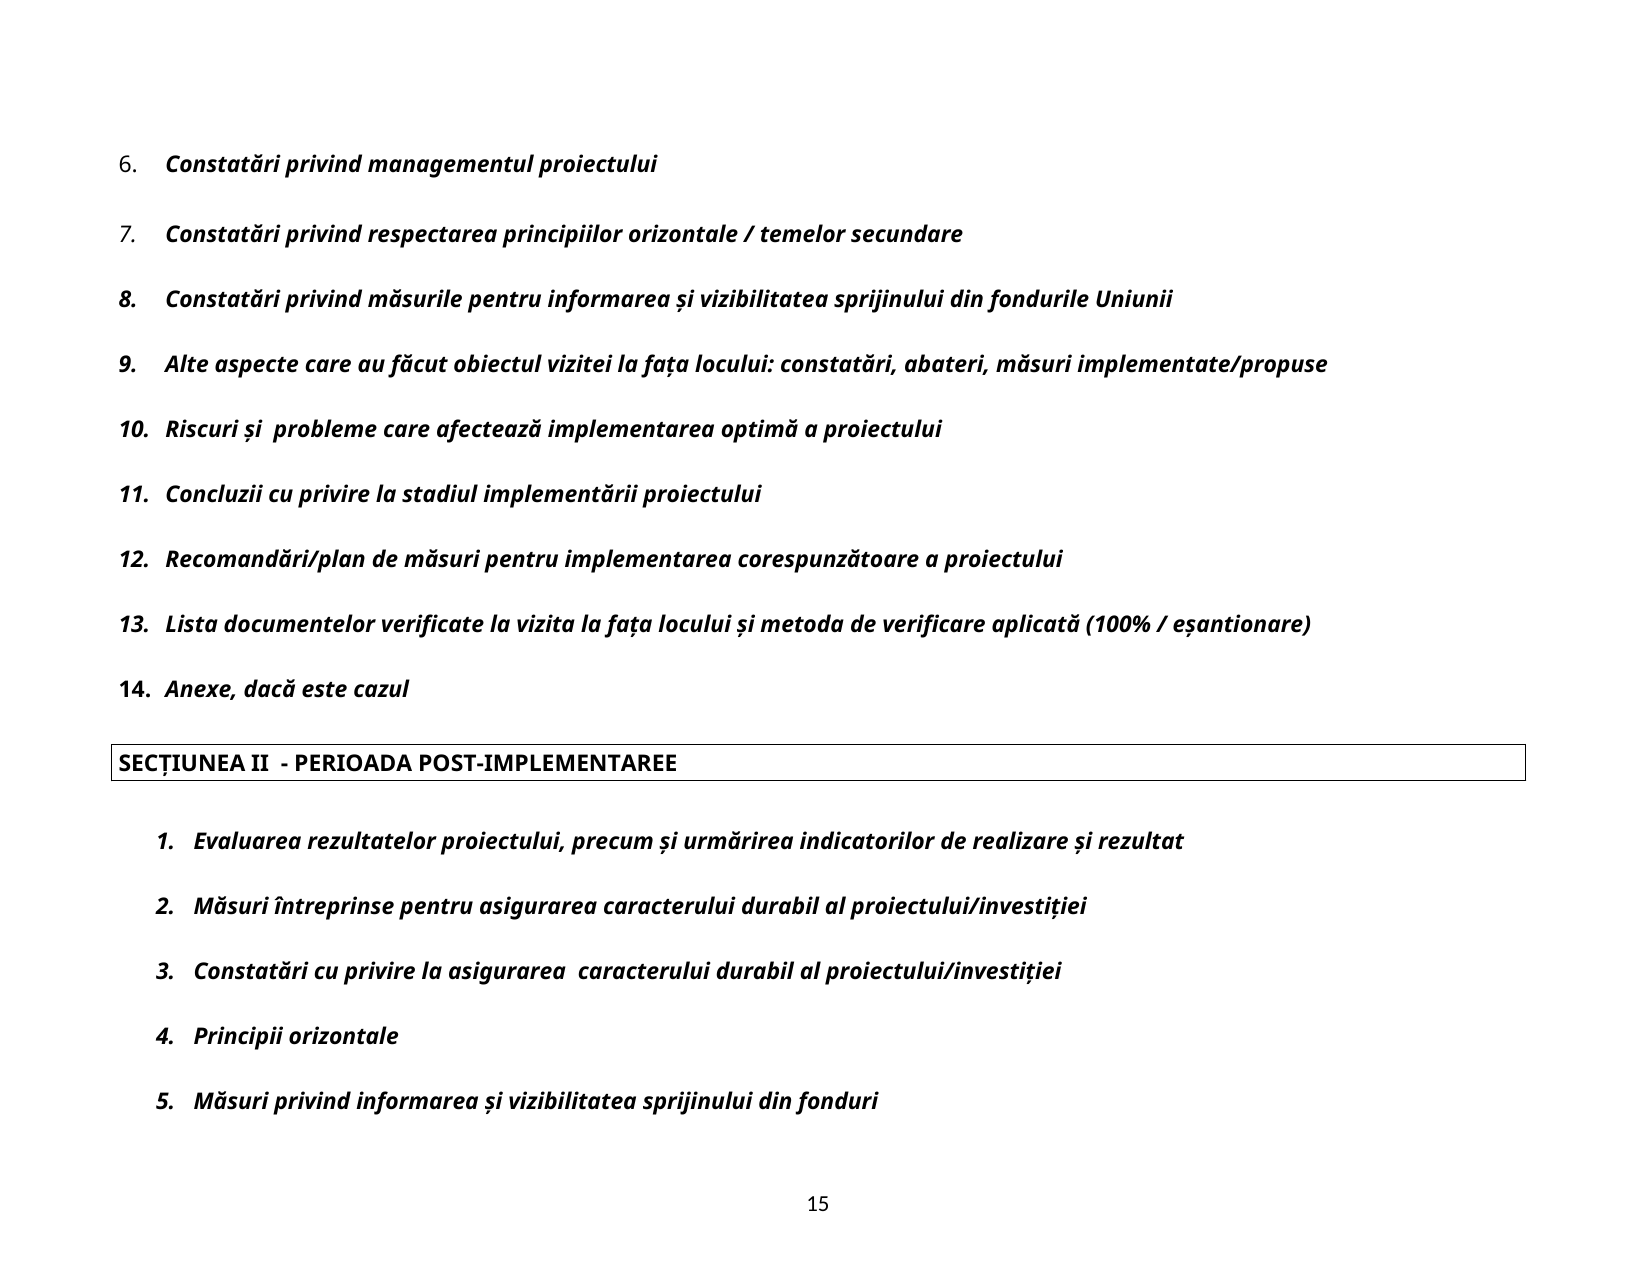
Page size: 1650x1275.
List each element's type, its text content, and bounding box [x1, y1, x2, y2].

list Lista documentelor verificate la vizita la fața locului și metoda de verificare aplicată (100% / eșantionare) [118, 608, 1517, 639]
list Evaluarea rezultatelor proiectului, precum și urmărirea indicatorilor de realizare și rezultat [156, 825, 1517, 856]
list Măsuri privind informarea și vizibilitatea sprijinului din fonduri [156, 1085, 1517, 1116]
list Constatări privind măsurile pentru informarea și vizibilitatea sprijinului din fondurile Uniunii [118, 283, 1517, 314]
list Anexe, dacă este cazul [118, 673, 1517, 704]
list Alte aspecte care au făcut obiectul vizitei la fața locului: constatări, abateri, măsuri implementate/propuse [118, 348, 1517, 379]
list Constatări privind managementul proiectului [118, 148, 1517, 179]
list Constatări privind respectarea principiilor orizontale / temelor secundare [118, 218, 1517, 249]
list Principii orizontale [156, 1020, 1517, 1051]
text SECȚIUNEA II - PERIOADA POST-IMPLEMENTAREE [112, 745, 1525, 780]
list Măsuri întreprinse pentru asigurarea caracterului durabil al proiectului/investiției [156, 890, 1517, 921]
list Concluzii cu privire la stadiul implementării proiectului [118, 478, 1517, 509]
list Recomandări/plan de măsuri pentru implementarea corespunzătoare a proiectului [118, 543, 1517, 574]
list Riscuri și probleme care afectează implementarea optimă a proiectului [118, 413, 1517, 444]
list Constatări cu privire la asigurarea caracterului durabil al proiectului/investiției [156, 955, 1517, 986]
